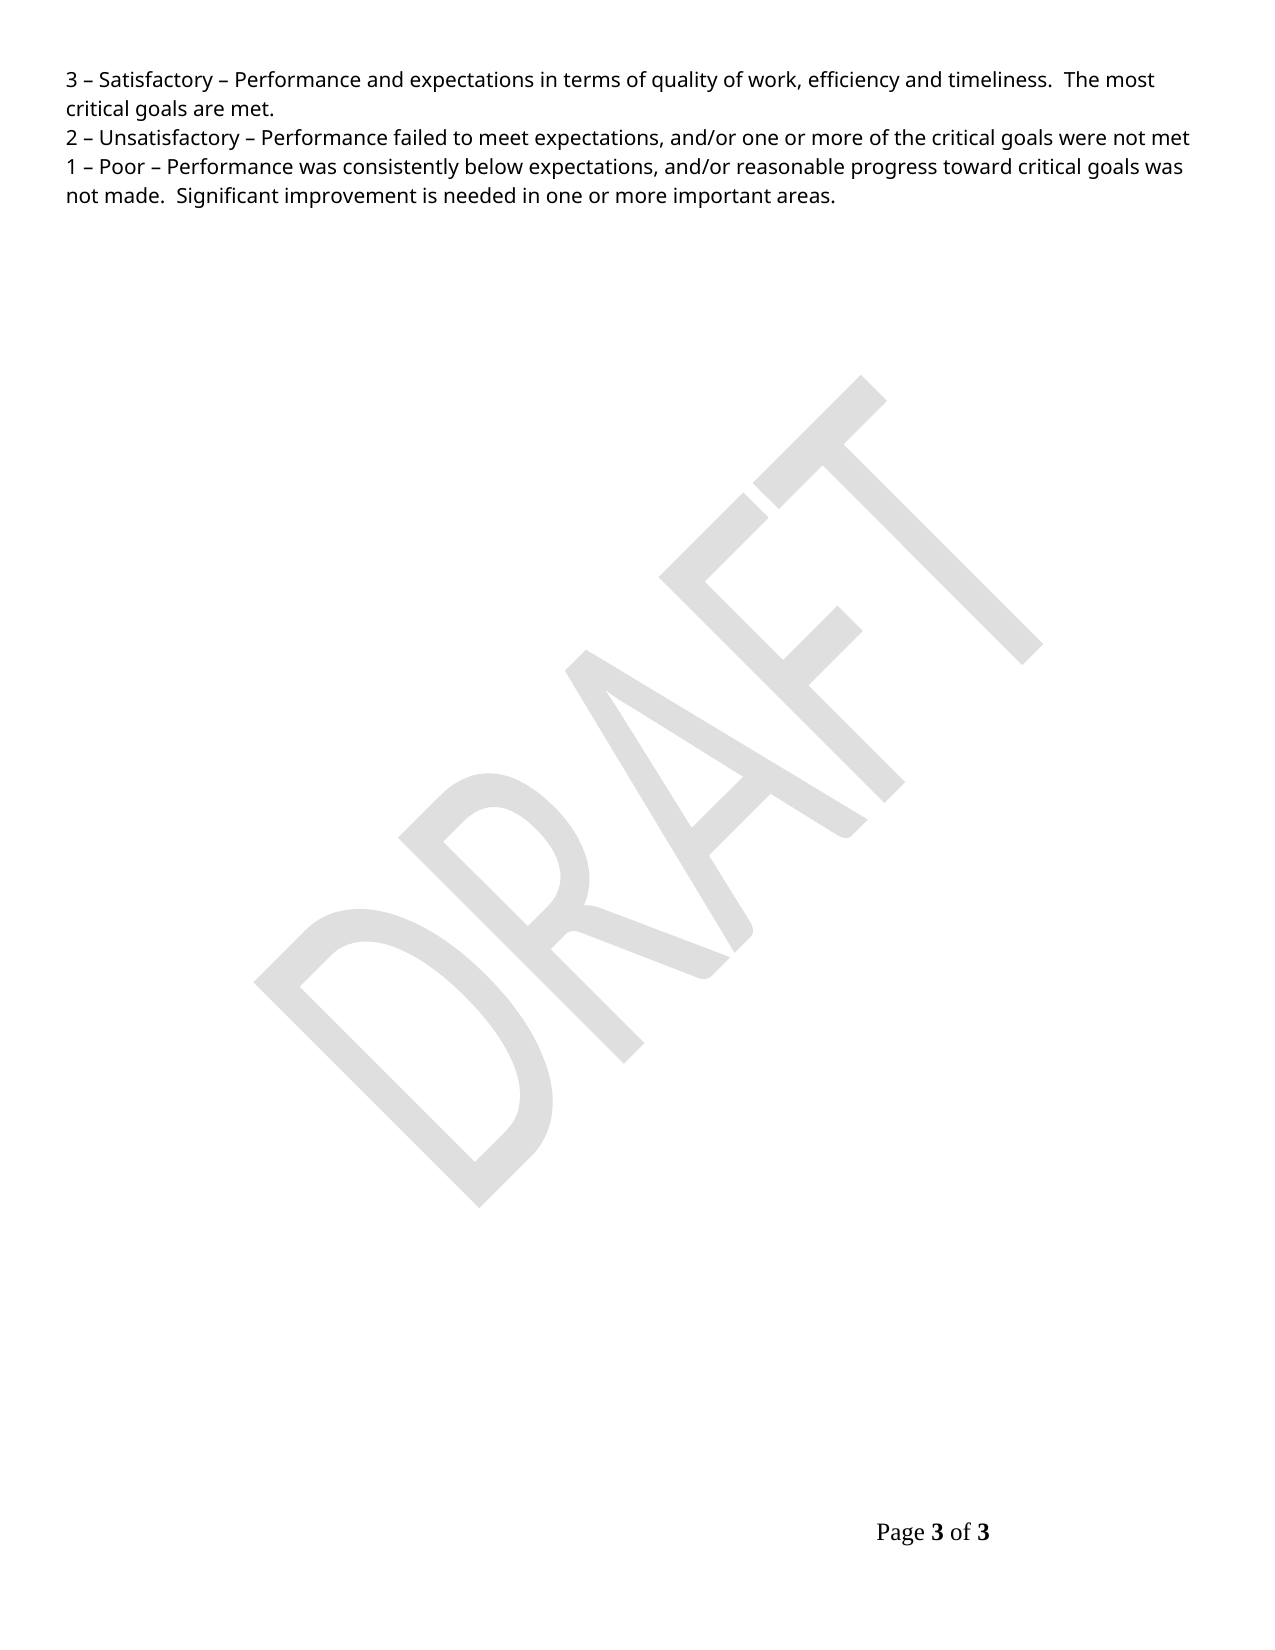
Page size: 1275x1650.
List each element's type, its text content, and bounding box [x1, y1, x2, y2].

text 3 – Satisfactory – Performance and expectations in terms of quality of work, efficiency and timeliness. The most critical goals are met. [66, 66, 1209, 123]
text 2 – Unsatisfactory – Performance failed to meet expectations, and/or one or more of the critical goals were not met [66, 123, 1209, 152]
text 1 – Poor – Performance was consistently below expectations, and/or reasonable progress toward critical goals was not made. Significant improvement is needed in one or more important areas. [66, 152, 1209, 210]
